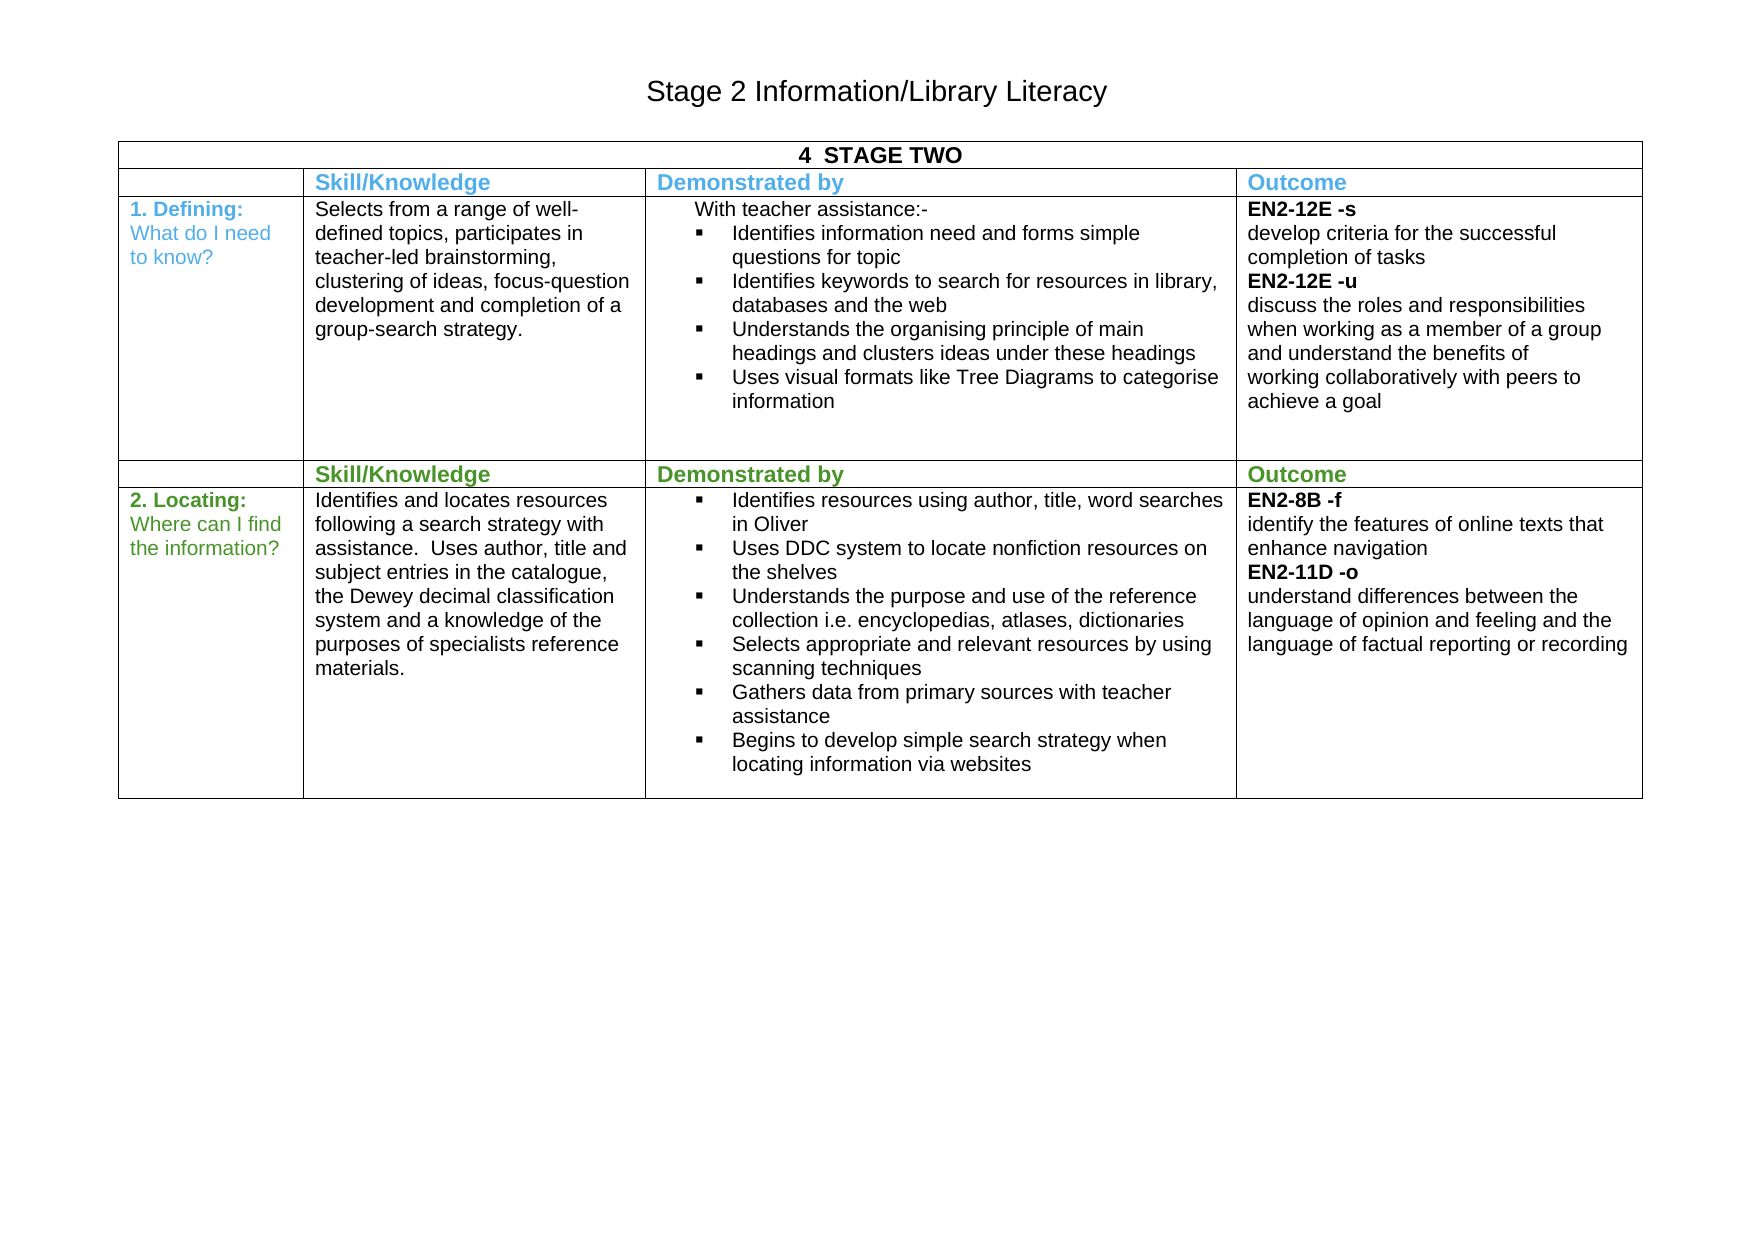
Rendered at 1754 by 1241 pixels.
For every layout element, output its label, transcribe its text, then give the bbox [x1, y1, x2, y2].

table_cell Identifies and locates resources following a search strategy with assistance. Uses author, title and subject entries in the catalogue, the Dewey decimal classification system and a knowledge of the purposes of specialists reference materials. [304, 488, 645, 798]
table_cell 1. Defining: What do I need to know? [119, 197, 303, 459]
table_cell 2. Locating: Where can I find the information? [119, 488, 303, 798]
table_cell Skill/Knowledge [304, 461, 645, 487]
table_cell Outcome [1237, 169, 1642, 196]
table_cell EN2-12E -s develop criteria for the successful completion of tasks EN2-12E -u discuss the roles and responsibilities when working as a member of a group and understand the benefits of working collaboratively with peers to achieve a goal [1237, 197, 1642, 459]
table_cell Demonstrated by [646, 169, 1236, 196]
table_cell Demonstrated by [646, 461, 1236, 487]
table_cell Skill/Knowledge [304, 169, 645, 196]
table_cell Outcome [1237, 461, 1642, 487]
table_header 4 STAGE TWO [119, 142, 1642, 168]
table_cell Identifies resources using author, title, word searches in Oliver Uses DDC system to locate nonfiction resources on the shelves Understands the purpose and use of the reference collection i.e. encyclopedias, atlases, dictionaries Selects appropriate and relevant resources by using scanning techniques Gathers data from primary sources with teacher assistance Begins to develop simple search strategy when locating information via websites [646, 488, 1236, 798]
table_cell [119, 169, 303, 196]
table_cell EN2-8B -f identify the features of online texts that enhance navigation EN2-11D -o understand differences between the language of opinion and feeling and the language of factual reporting or recording [1237, 488, 1642, 798]
table_cell With teacher assistance:- Identifies information need and forms simple questions for topic Identifies keywords to search for resources in library, databases and the web Understands the organising principle of main headings and clusters ideas under these headings Uses visual formats like Tree Diagrams to categorise information [646, 197, 1236, 459]
table_cell Selects from a range of well-defined topics, participates in teacher-led brainstorming, clustering of ideas, focus-question development and completion of a group-search strategy. [304, 197, 645, 459]
table_cell [119, 461, 303, 487]
